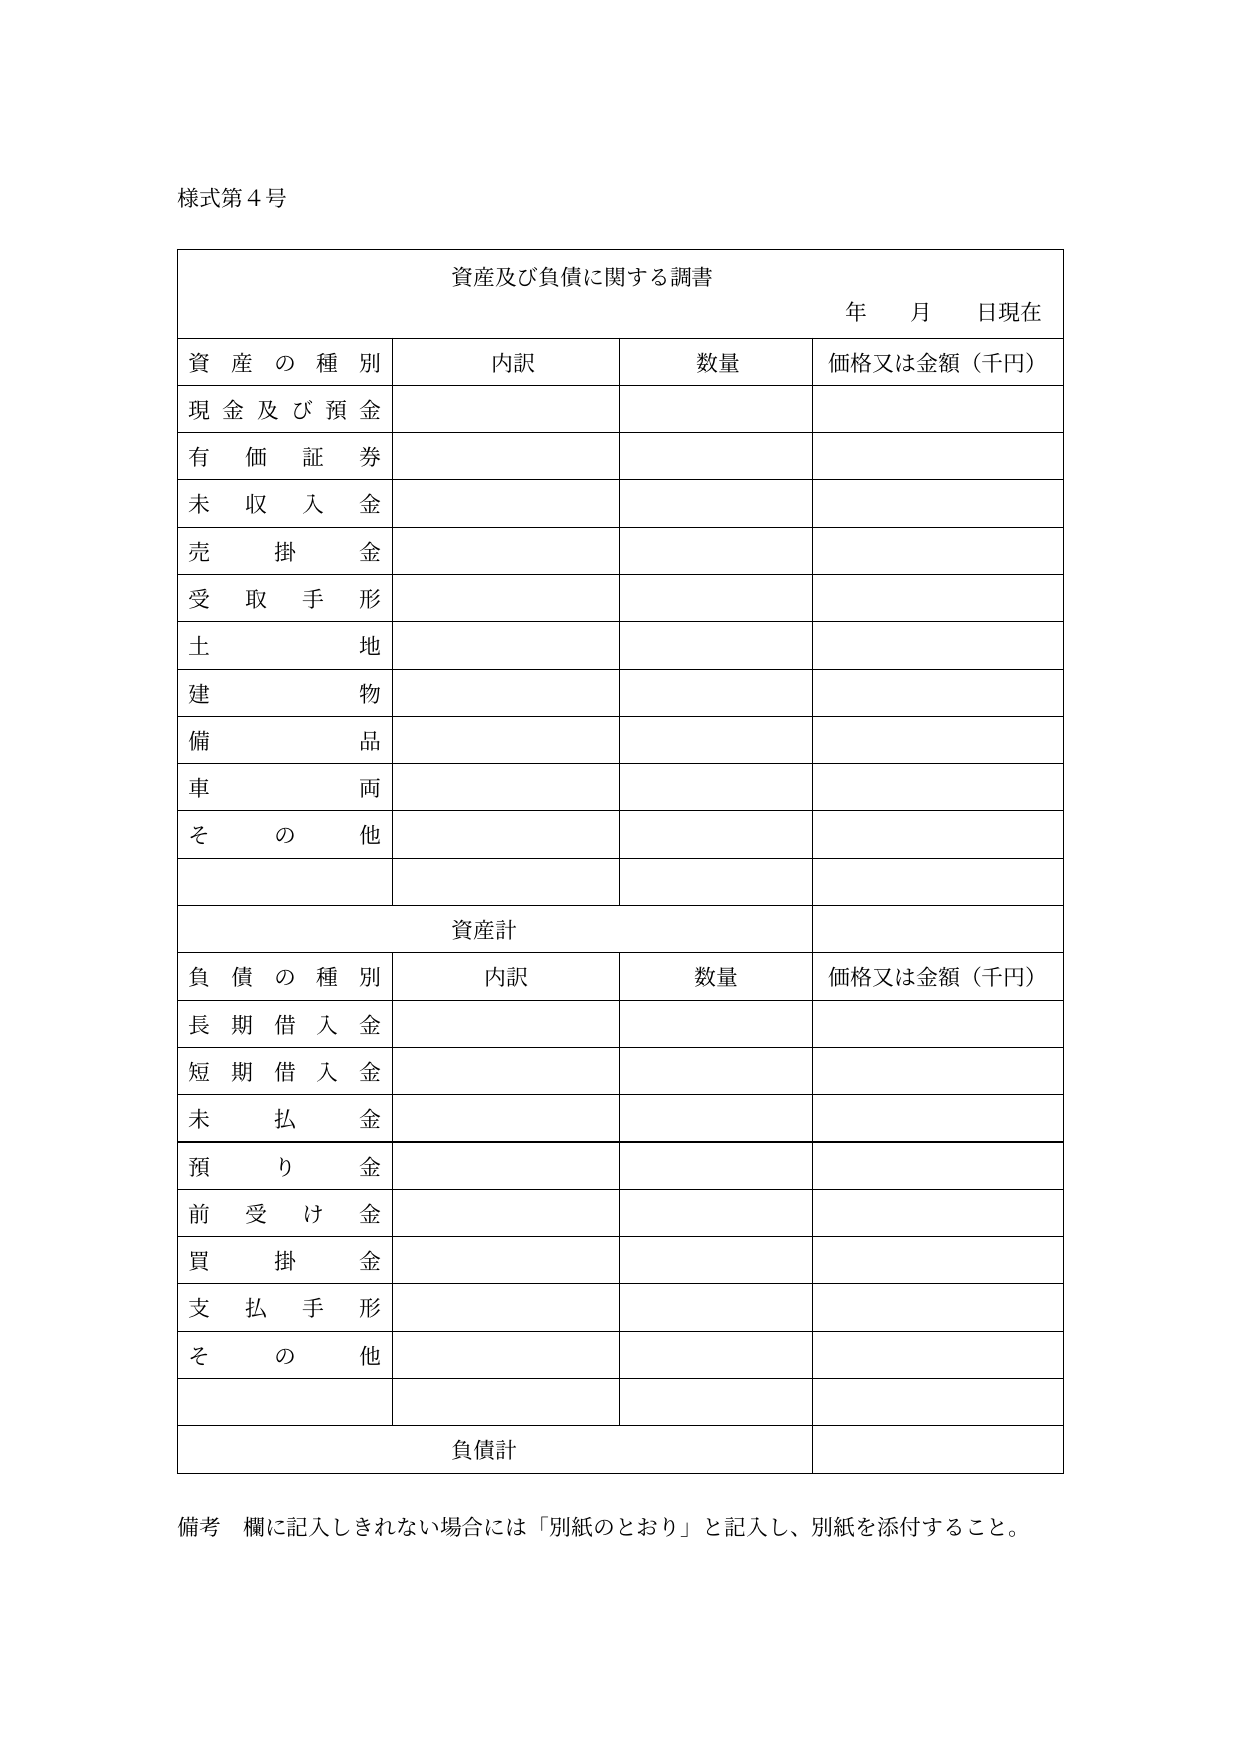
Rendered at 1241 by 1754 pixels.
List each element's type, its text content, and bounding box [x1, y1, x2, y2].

table_cell [813, 1379, 1063, 1425]
table_cell 現金及び預金 [178, 386, 392, 432]
table_cell [813, 1143, 1063, 1189]
table_cell [393, 433, 619, 479]
table_cell [813, 528, 1063, 574]
table_cell [393, 1332, 619, 1378]
table_cell [813, 1001, 1063, 1047]
table_cell 短期借入金 [178, 1048, 392, 1094]
table_cell [393, 764, 619, 810]
table_cell [620, 670, 812, 716]
table_cell 数量 [620, 339, 812, 385]
table_cell [620, 622, 812, 668]
table_cell 建物 [178, 670, 392, 716]
table_cell 資産の種別 [178, 339, 392, 385]
table_cell [620, 1237, 812, 1283]
table_cell [813, 906, 1063, 952]
table_cell [813, 1190, 1063, 1236]
table_cell [393, 622, 619, 668]
table_cell [393, 859, 619, 905]
table_cell 内訳 [393, 953, 619, 999]
table_cell [813, 1332, 1063, 1378]
table_cell [620, 1190, 812, 1236]
table_cell 有価証券 [178, 433, 392, 479]
table_cell 土地 [178, 622, 392, 668]
table_cell [813, 575, 1063, 621]
table_cell [620, 859, 812, 905]
table_cell 預り金 [178, 1143, 392, 1189]
table_cell その他 [178, 1332, 392, 1378]
table_cell [813, 1426, 1063, 1472]
table_cell [813, 1048, 1063, 1094]
table_cell 車両 [178, 764, 392, 810]
table_cell 支払手形 [178, 1284, 392, 1331]
table_cell [393, 1379, 619, 1425]
table_cell [813, 480, 1063, 527]
table_cell 売掛金 [178, 528, 392, 574]
table_cell 未払金 [178, 1095, 392, 1141]
table_cell [620, 1001, 812, 1047]
table_cell 数量 [620, 953, 812, 999]
table_cell [813, 1284, 1063, 1331]
table_cell [813, 622, 1063, 668]
table_cell [813, 717, 1063, 763]
table_cell [813, 1095, 1063, 1141]
table_cell [178, 859, 392, 905]
table_cell [393, 811, 619, 858]
table_cell [813, 433, 1063, 479]
table_cell 長期借入金 [178, 1001, 392, 1047]
table_cell [620, 717, 812, 763]
table_cell 内訳 [393, 339, 619, 385]
table_cell [393, 1048, 619, 1094]
table_cell [393, 1095, 619, 1141]
table_cell [393, 717, 619, 763]
table_cell 価格又は金額（千円） [813, 339, 1063, 385]
table_cell [620, 1379, 812, 1425]
table_cell 負債計 [178, 1426, 812, 1472]
table_cell 備品 [178, 717, 392, 763]
table_cell [620, 1332, 812, 1378]
table_cell [620, 528, 812, 574]
table_cell [393, 1237, 619, 1283]
table_cell [813, 670, 1063, 716]
table_cell [393, 575, 619, 621]
table_cell [620, 1284, 812, 1331]
table_cell [620, 433, 812, 479]
table_cell [620, 764, 812, 810]
table_cell [393, 386, 619, 432]
table_cell [620, 1048, 812, 1094]
table_cell 前受け金 [178, 1190, 392, 1236]
table_cell [393, 1001, 619, 1047]
table_cell [813, 386, 1063, 432]
table_cell 負債の種別 [178, 953, 392, 999]
table_cell 価格又は金額（千円） [813, 953, 1063, 999]
table_cell [620, 386, 812, 432]
table_cell [393, 1190, 619, 1236]
table_cell [813, 811, 1063, 858]
table_cell 買掛金 [178, 1237, 392, 1283]
text 備考 欄に記入しきれない場合には「別紙のとおり」と記入し、別紙を添付すること。 [177, 1508, 1063, 1543]
table_cell [393, 528, 619, 574]
table_cell 資産計 [178, 906, 812, 952]
table_cell [620, 1143, 812, 1189]
table_cell [178, 1379, 392, 1425]
table_cell [393, 1284, 619, 1331]
table_cell [813, 859, 1063, 905]
table_cell [393, 670, 619, 716]
table_cell [813, 1237, 1063, 1283]
table_cell [620, 1095, 812, 1141]
table_cell [620, 811, 812, 858]
table_cell [813, 764, 1063, 810]
table_cell 未収入金 [178, 480, 392, 527]
table_cell その他 [178, 811, 392, 858]
table_cell [620, 480, 812, 527]
table_cell 受取手形 [178, 575, 392, 621]
table_cell [620, 575, 812, 621]
table_header 資産及び負債に関する調書 年 月 日現在 [178, 250, 1063, 337]
table_cell [393, 480, 619, 527]
table_cell [393, 1143, 619, 1189]
text 様式第４号 [177, 179, 1063, 214]
